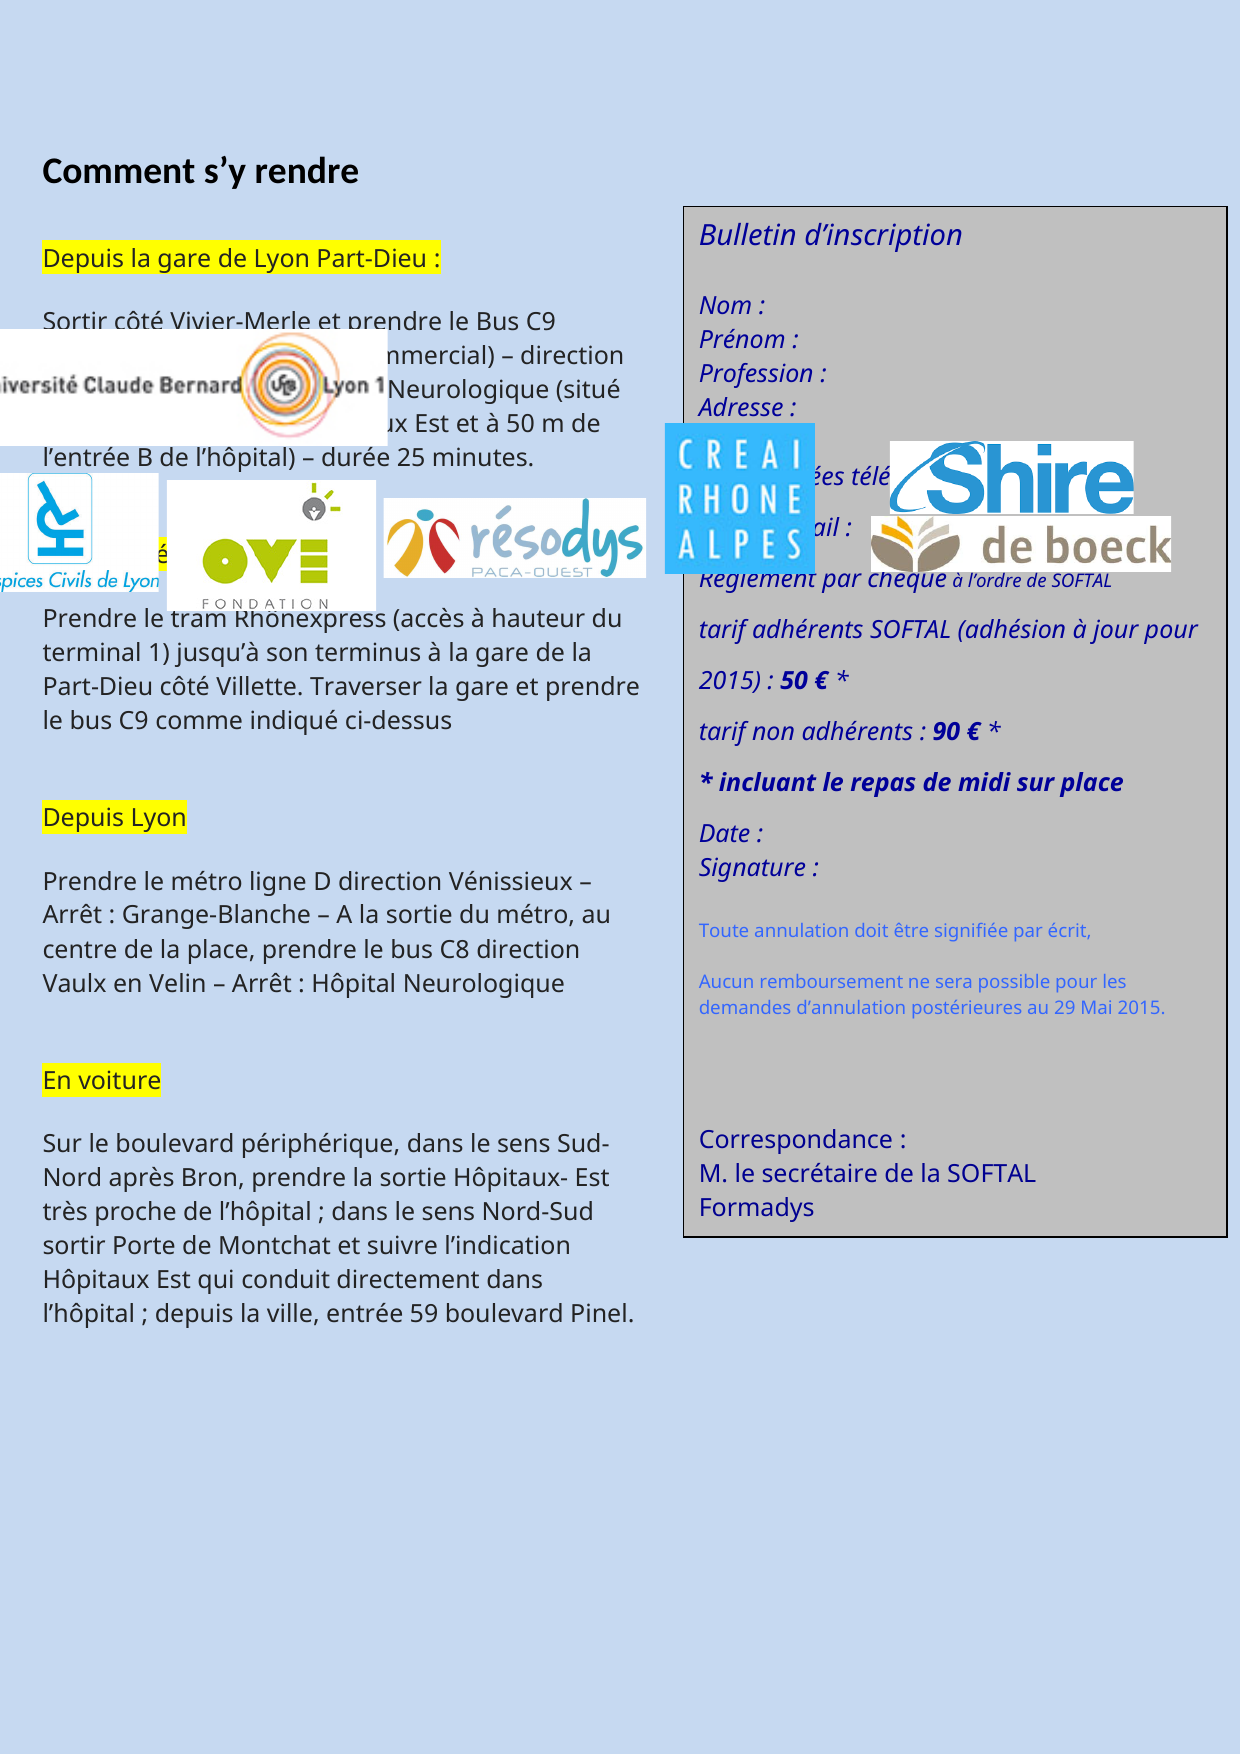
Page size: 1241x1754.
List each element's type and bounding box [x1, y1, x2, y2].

picture [871, 516, 1172, 572]
picture [166, 480, 377, 611]
picture [889, 441, 1134, 514]
picture [383, 498, 647, 578]
picture [0, 329, 388, 446]
picture [133, 580, 159, 592]
picture [664, 423, 815, 574]
picture [0, 473, 159, 592]
